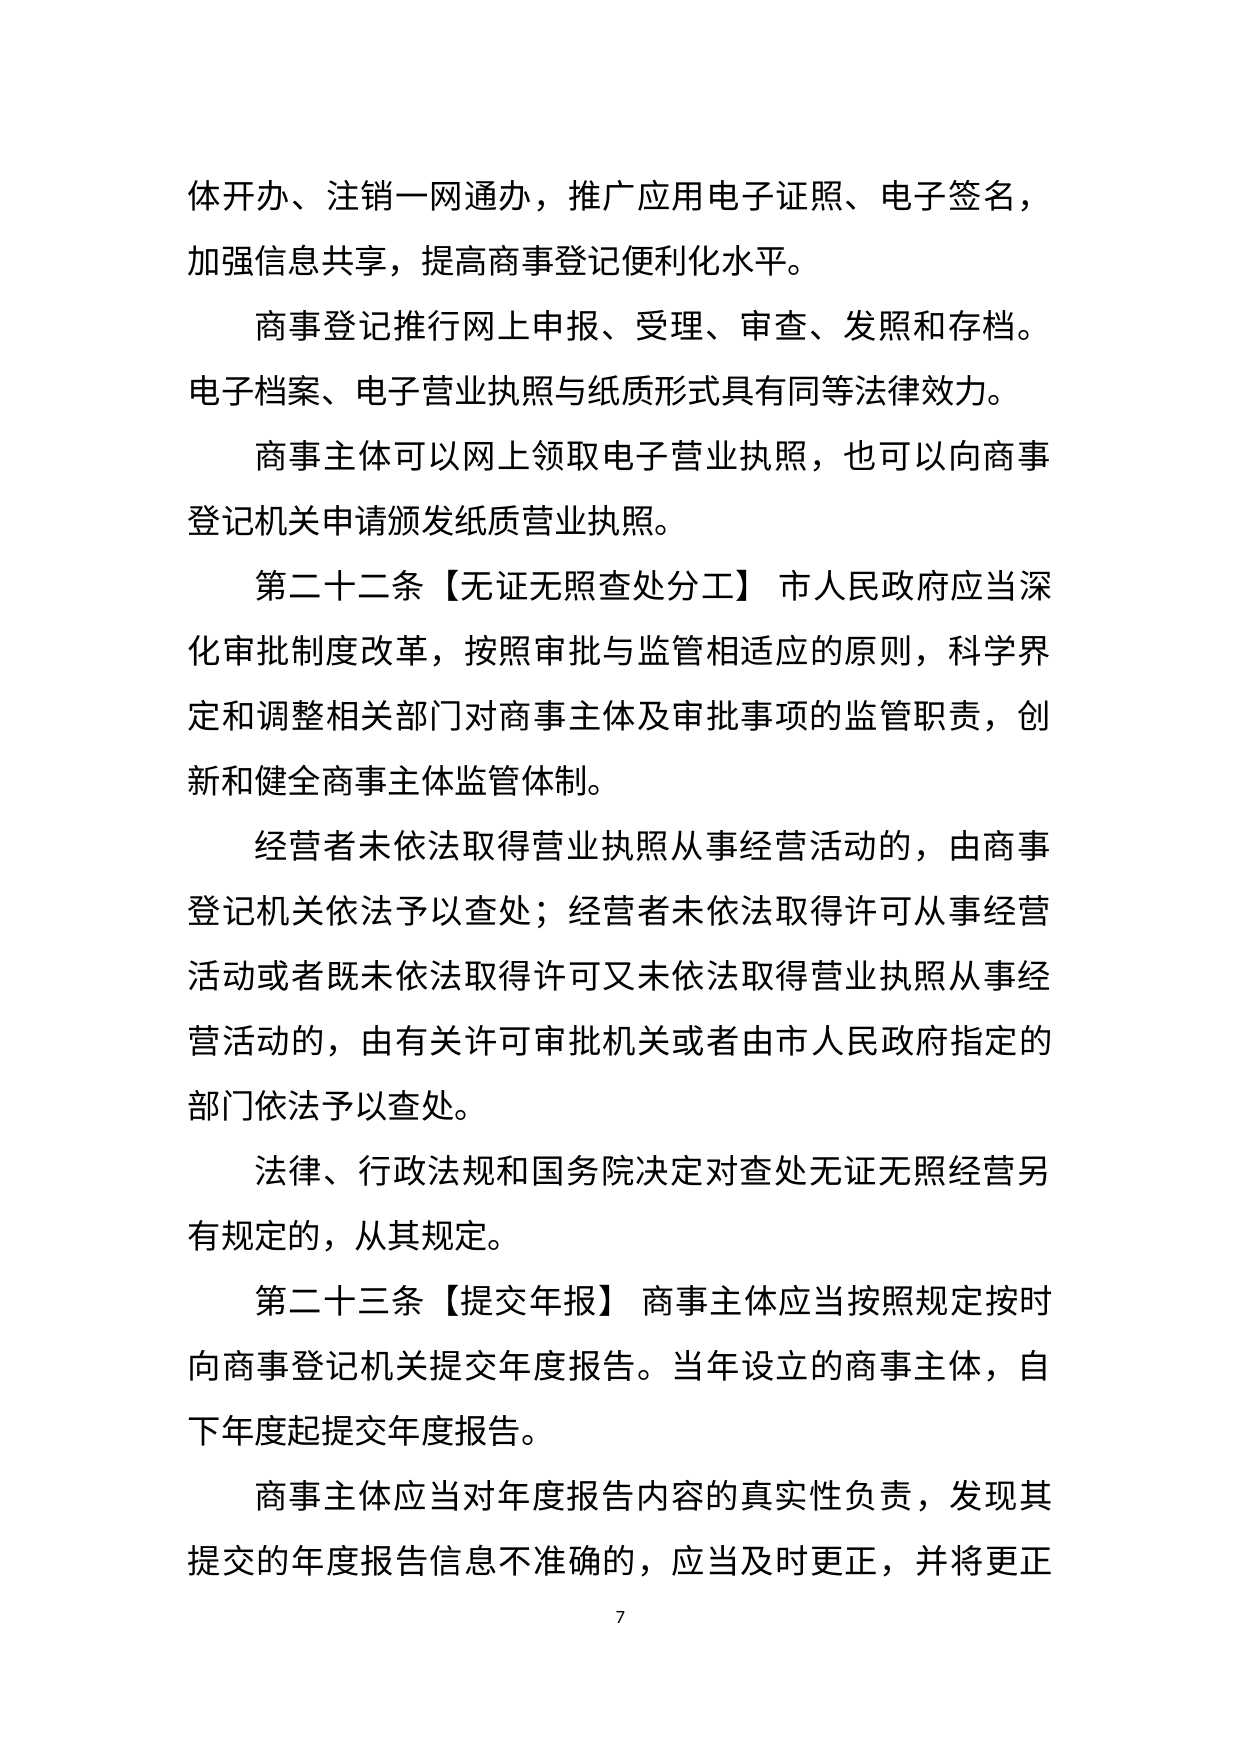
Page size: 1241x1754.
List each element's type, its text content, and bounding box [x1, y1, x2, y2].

text 法律、行政法规和国务院决定对查处无证无照经营另有规定的，从其规定。 [187, 1137, 1053, 1267]
text 第二十二条【无证无照查处分工】 市人民政府应当深化审批制度改革，按照审批与监管相适应的原则，科学界定和调整相关部门对商事主体及审批事项的监管职责，创新和健全商事主体监管体制。 [187, 552, 1053, 812]
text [187, 1462, 1053, 1592]
text 商事主体可以网上领取电子营业执照，也可以向商事登记机关申请颁发纸质营业执照。 [187, 422, 1053, 552]
text 第二十三条【提交年报】 商事主体应当按照规定按时向商事登记机关提交年度报告。当年设立的商事主体，自下年度起提交年度报告。 [187, 1267, 1053, 1462]
text 经营者未依法取得营业执照从事经营活动的，由商事登记机关依法予以查处；经营者未依法取得许可从事经营活动或者既未依法取得许可又未依法取得营业执照从事经营活动的，由有关许可审批机关或者由市人民政府指定的部门依法予以查处。 [187, 812, 1053, 1137]
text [187, 162, 1053, 292]
text 商事登记推行网上申报、受理、审查、发照和存档。电子档案、电子营业执照与纸质形式具有同等法律效力。 [187, 292, 1053, 422]
